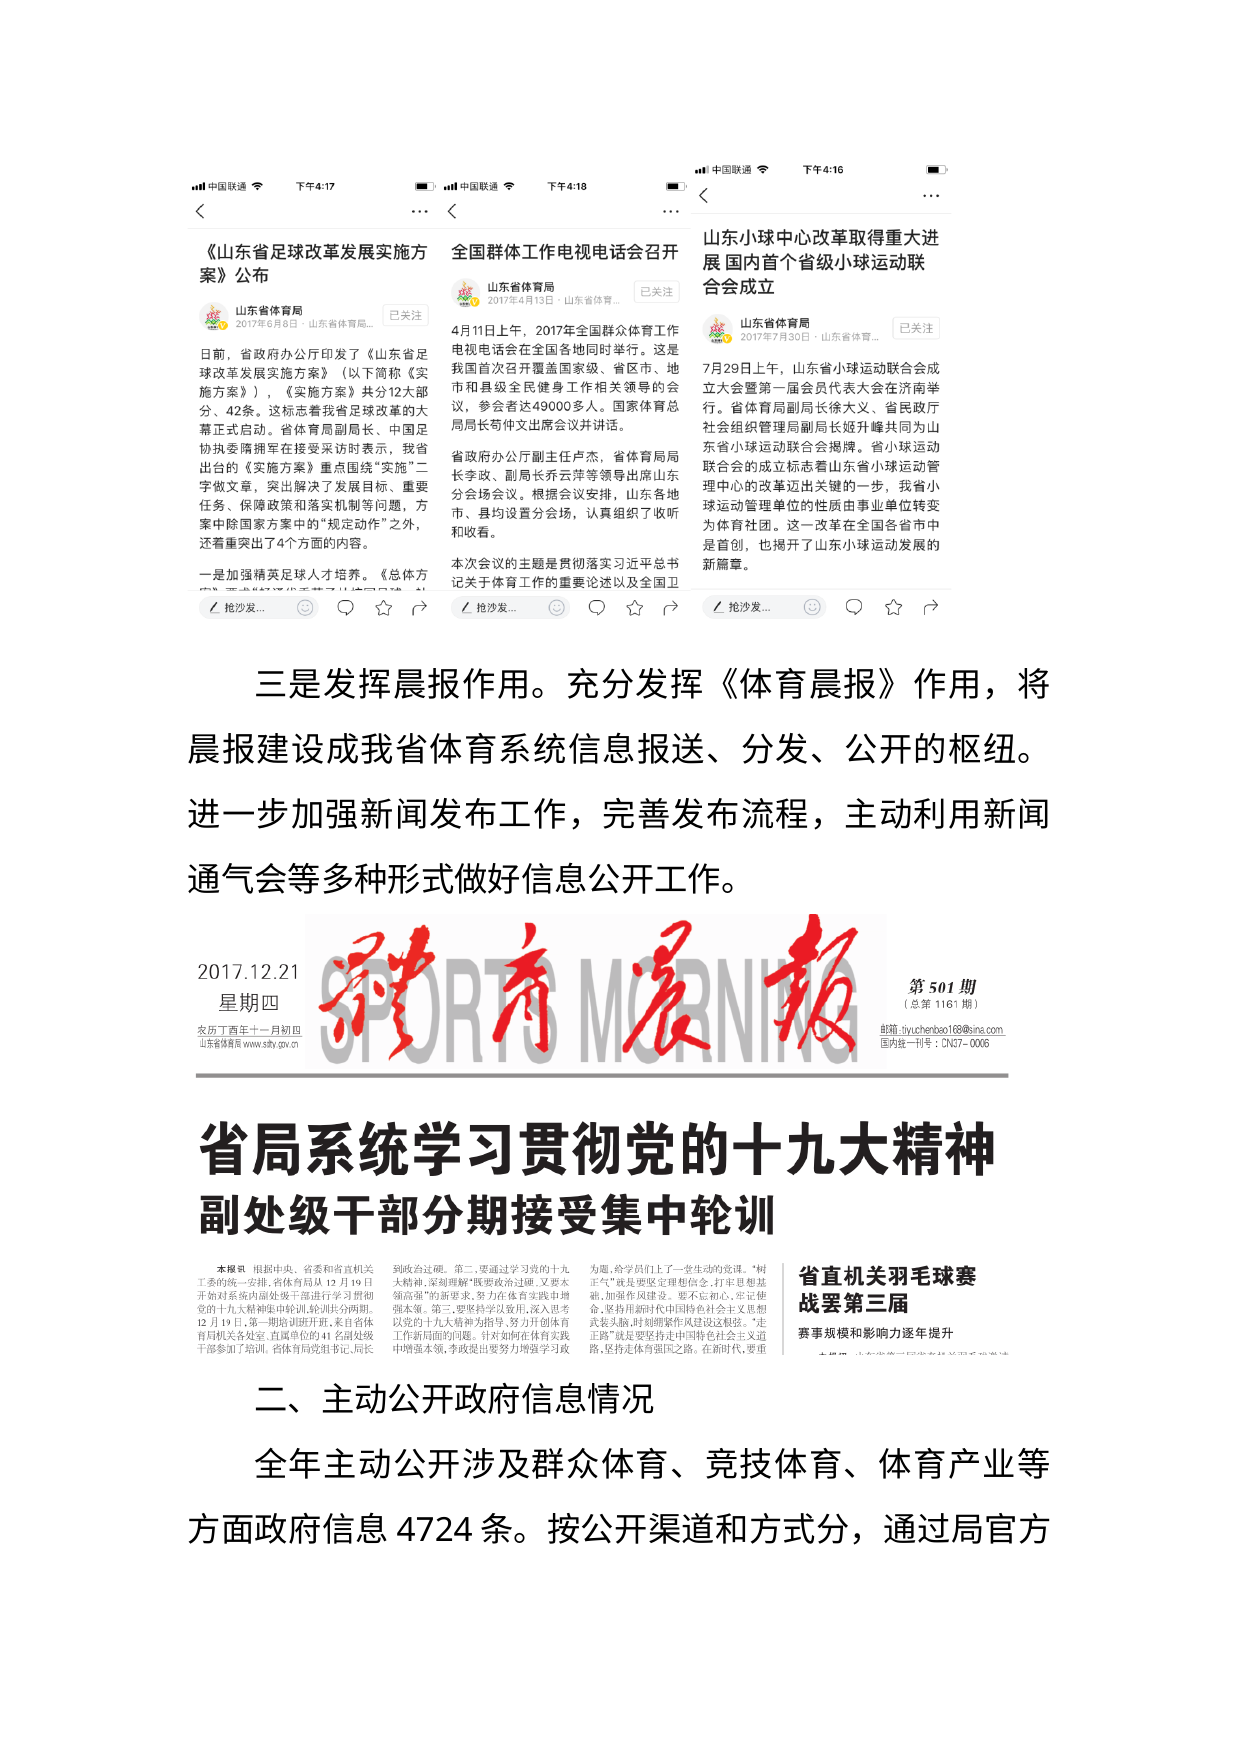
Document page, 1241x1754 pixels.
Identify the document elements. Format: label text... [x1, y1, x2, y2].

text 二、主动公开政府信息情况 [187, 1364, 1053, 1429]
picture [187, 162, 952, 625]
text 三是发挥晨报作用。充分发挥《体育晨报》作用，将晨报建设成我省体育系统信息报送、分发、公开的枢纽。进一步加强新闻发布工作，完善发布流程，主动利用新闻通气会等多种形式做好信息公开工作。 [187, 649, 1053, 909]
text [187, 1429, 1053, 1559]
picture [187, 909, 1024, 1355]
